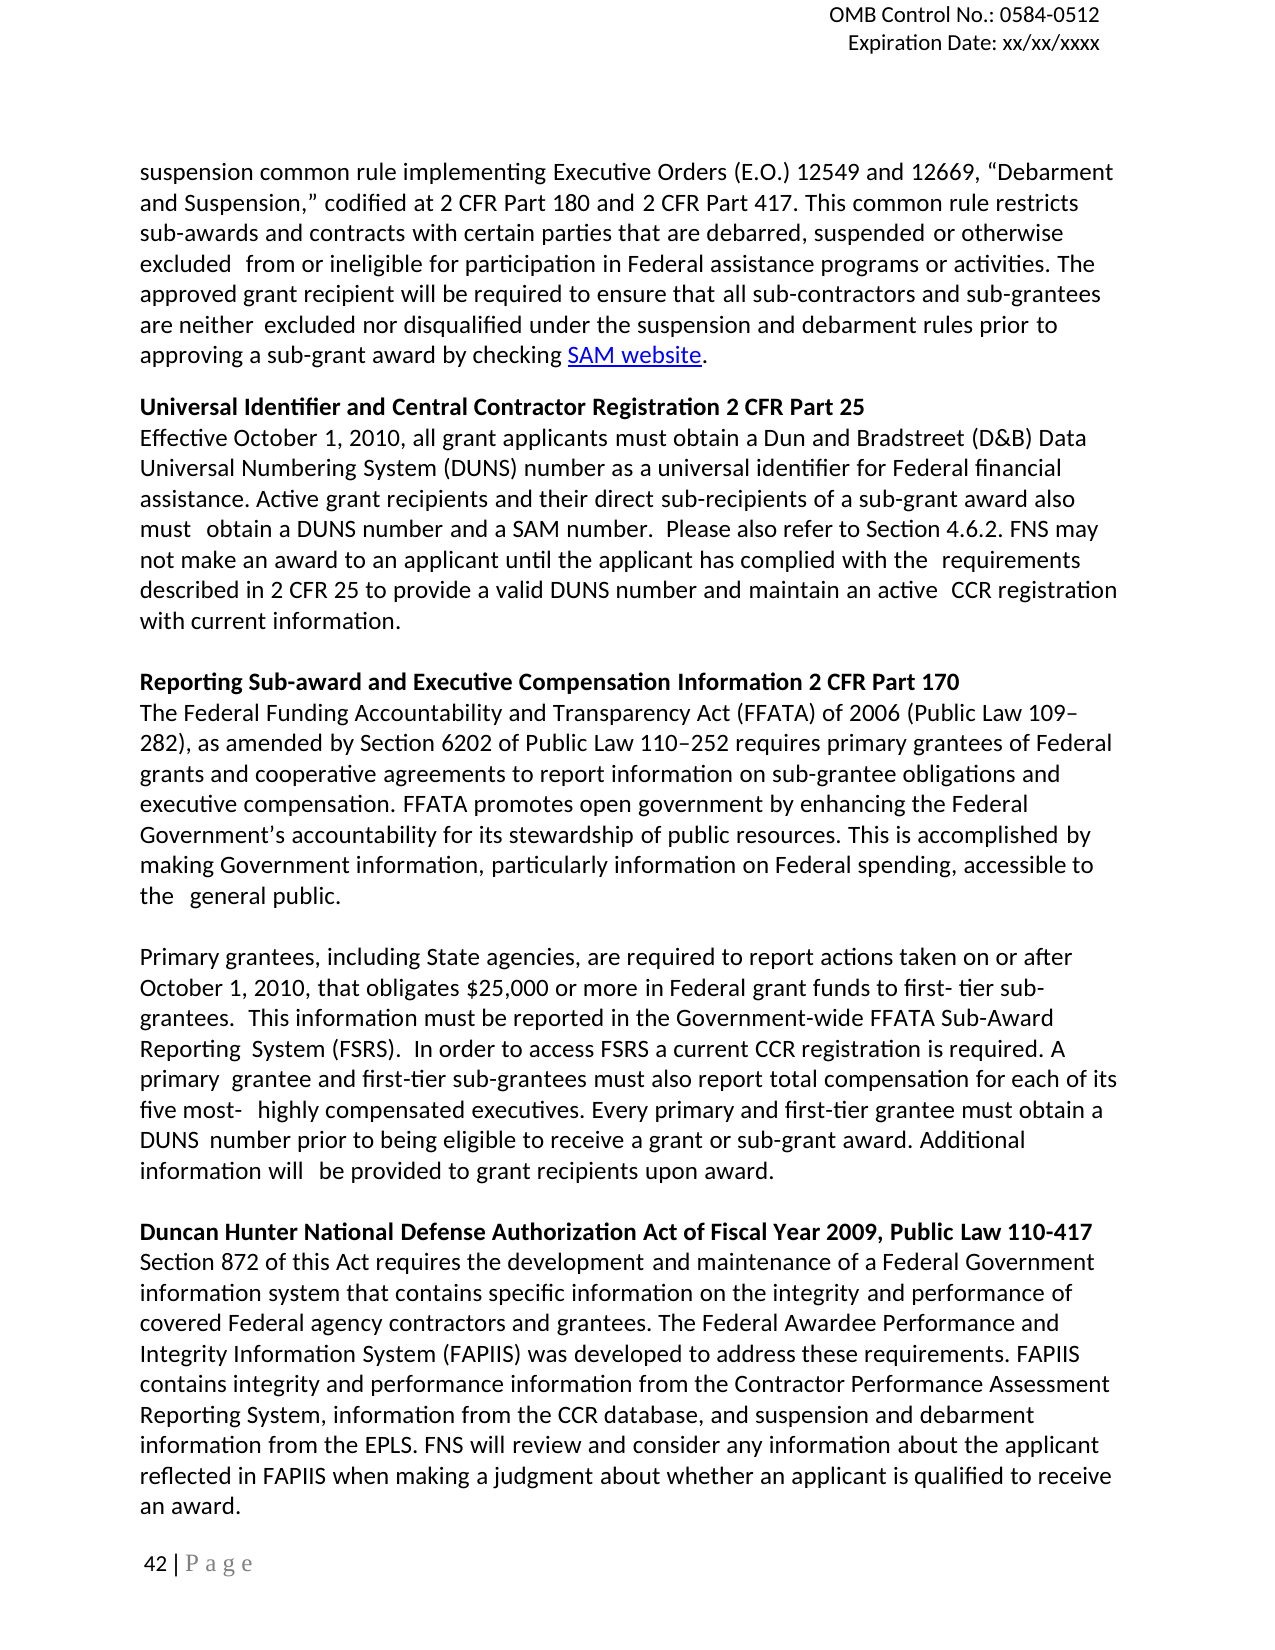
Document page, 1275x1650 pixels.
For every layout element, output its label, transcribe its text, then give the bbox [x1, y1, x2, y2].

text Duncan Hunter National Defense Authorization Act of Fiscal Year 2009, Public Law 110-417 Section 872 of this Act requires the development and maintenance of a Federal Government information system that contains specific information on the integrity and performance of covered Federal agency contractors and grantees. The Federal Awardee Performance and Integrity Information System (FAPIIS) was developed to address these requirements. FAPIIS contains integrity and performance information from the Contractor Performance Assessment Reporting System, information from the CCR database, and suspension and debarment information from the EPLS. FNS will review and consider any information about the applicant reflected in FAPIIS when making a judgment about whether an applicant is qualified to receive an award. [139, 1216, 1128, 1521]
text The Federal Funding Accountability and Transparency Act (FFATA) of 2006 (Public Law 109– 282), as amended by Section 6202 of Public Law 110–252 requires primary grantees of Federal grants and cooperative agreements to report information on sub-grantee obligations and executive compensation. FFATA promotes open government by enhancing the Federal Government’s accountability for its stewardship of public resources. This is accomplished by making Government information, particularly information on Federal spending, accessible to the general public. [139, 697, 1114, 911]
text Effective October 1, 2010, all grant applicants must obtain a Dun and Bradstreet (D&B) Data Universal Numbering System (DUNS) number as a universal identifier for Federal financial assistance. Active grant recipients and their direct sub-recipients of a sub-grant award also must obtain a DUNS number and a SAM number. Please also refer to Section 4.6.2. FNS may not make an award to an applicant until the applicant has complied with the requirements described in 2 CFR 25 to provide a valid DUNS number and maintain an active CCR registration with current information. [139, 422, 1124, 636]
subtitle Universal Identifier and Central Contractor Registration 2 CFR Part 25 [139, 392, 1152, 422]
subtitle Reporting Sub-award and Executive Compensation Information 2 CFR Part 170 [139, 666, 1152, 697]
text Primary grantees, including State agencies, are required to report actions taken on or after October 1, 2010, that obligates $25,000 or more in Federal grant funds to first- tier sub- grantees. This information must be reported in the Government-wide FFATA Sub-Award Reporting System (FSRS). In order to access FSRS a current CCR registration is required. A primary grantee and first-tier sub-grantees must also report total compensation for each of its five most- highly compensated executives. Every primary and first-tier grantee must obtain a DUNS number prior to being eligible to receive a grant or sub-grant award. Additional information will be provided to grant recipients upon award. [139, 941, 1128, 1185]
text suspension common rule implementing Executive Orders (E.O.) 12549 and 12669, “Debarment and Suspension,” codified at 2 CFR Part 180 and 2 CFR Part 417. This common rule restricts sub-awards and contracts with certain parties that are debarred, suspended or otherwise excluded from or ineligible for participation in Federal assistance programs or activities. The approved grant recipient will be required to ensure that all sub-contractors and sub-grantees are neither excluded nor disqualified under the suspension and debarment rules prior to approving a sub-grant award by checking SAM website. [139, 156, 1127, 370]
